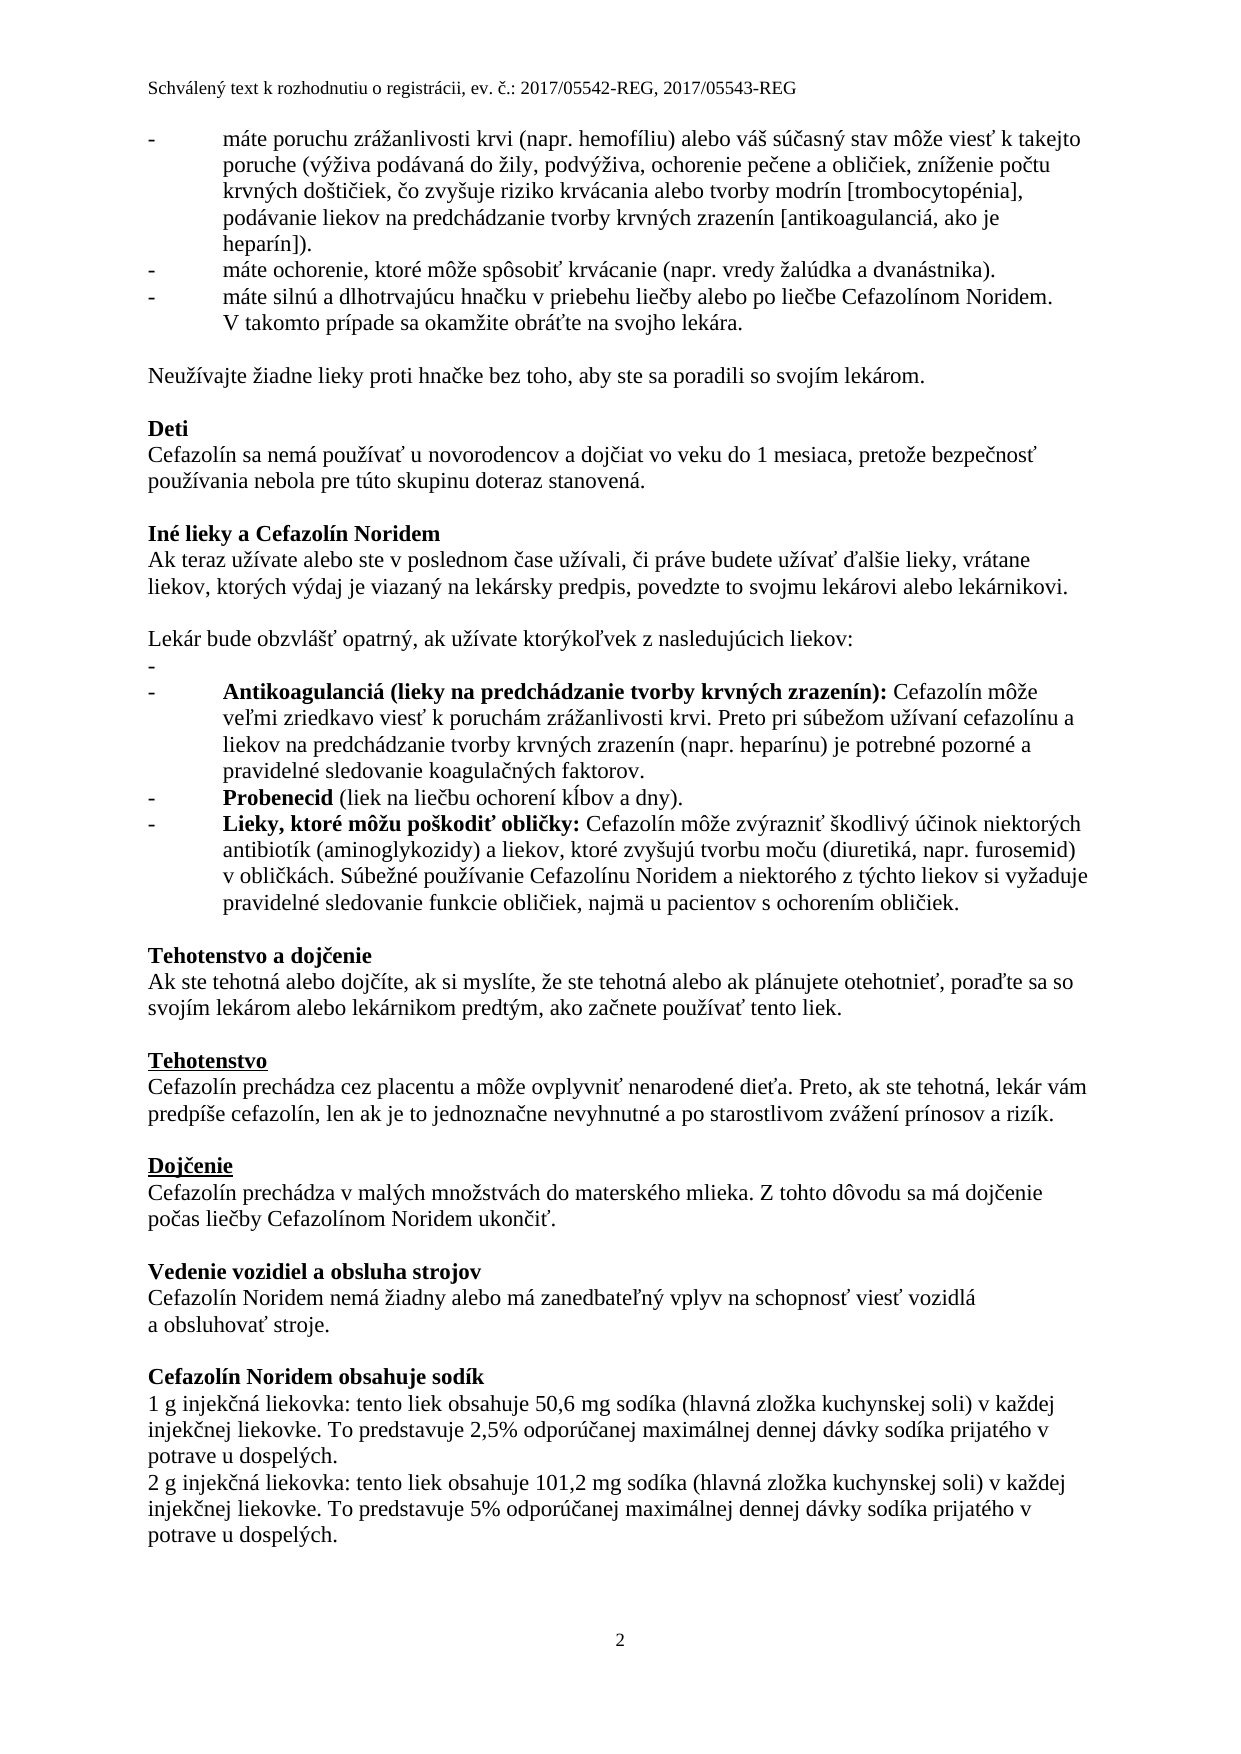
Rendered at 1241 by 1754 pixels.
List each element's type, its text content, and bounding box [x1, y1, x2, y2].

text Neužívajte žiadne lieky proti hnačke bez toho, aby ste sa poradili so svojím lekárom. [148, 362, 1092, 388]
text Iné lieky a Cefazolín Noridem [148, 520, 1092, 546]
text Tehotenstvo [148, 1047, 1092, 1073]
text Lekár bude obzvlášť opatrný, ak užívate ktorýkoľvek z nasledujúcich liekov: [148, 625, 1092, 652]
text máte ochorenie, ktoré môže spôsobiť krvácanie (napr. vredy žalúdka a dvanástnika). [148, 256, 1092, 283]
text Lieky, ktoré môžu poškodiť obličky: Cefazolín môže zvýrazniť škodlivý účinok niektorých antibiotík (aminoglykozidy) a liekov, ktoré zvyšujú tvorbu moču (diuretiká, napr. furosemid) v obličkách. Súbežné používanie Cefazolínu Noridem a niektorého z týchto liekov si vyžaduje pravidelné sledovanie funkcie obličiek, najmä u pacientov s ochorením obličiek. [148, 810, 1092, 915]
text Antikoagulanciá (lieky na predchádzanie tvorby krvných zrazenín): Cefazolín môže veľmi zriedkavo viesť k poruchám zrážanlivosti krvi. Preto pri súbežom užívaní cefazolínu a liekov na predchádzanie tvorby krvných zrazenín (napr. heparínu) je potrebné pozorné a pravidelné sledovanie koagulačných faktorov. [148, 678, 1092, 783]
text Dojčenie [148, 1152, 1092, 1179]
text Cefazolín prechádza v malých množstvách do materského mlieka. Z tohto dôvodu sa má dojčenie počas liečby Cefazolínom Noridem ukončiť. [148, 1179, 1092, 1232]
text Ak teraz užívate alebo ste v poslednom čase užívali, či práve budete užívať ďalšie lieky, vrátane liekov, ktorých výdaj je viazaný na lekársky predpis, povedzte to svojmu lekárovi alebo lekárnikovi. [148, 546, 1092, 599]
text Cefazolín Noridem nemá žiadny alebo má zanedbateľný vplyv na schopnosť viesť vozidlá a obsluhovať stroje. [148, 1284, 1092, 1337]
text Deti [148, 414, 1092, 441]
text Vedenie vozidiel a obsluha strojov [148, 1258, 1092, 1284]
text Cefazolín prechádza cez placentu a môže ovplyvniť nenarodené dieťa. Preto, ak ste tehotná, lekár vám predpíše cefazolín, len ak je to jednoznačne nevyhnutné a po starostlivom zvážení prínosov a rizík. [148, 1073, 1092, 1126]
text 1 g injekčná liekovka: tento liek obsahuje 50,6 mg sodíka (hlavná zložka kuchynskej soli) v každej injekčnej liekovke. To predstavuje 2,5% odporúčanej maximálnej dennej dávky sodíka prijatého v potrave u dospelých. [148, 1390, 1092, 1469]
text 2 g injekčná liekovka: tento liek obsahuje 101,2 mg sodíka (hlavná zložka kuchynskej soli) v každej injekčnej liekovke. To predstavuje 5% odporúčanej maximálnej dennej dávky sodíka prijatého v potrave u dospelých. [148, 1469, 1092, 1548]
text Probenecid (liek na liečbu ochorení kĺbov a dny). [148, 783, 1092, 810]
text Cefazolín Noridem obsahuje sodík [148, 1363, 1092, 1390]
text Ak ste tehotná alebo dojčíte, ak si myslíte, že ste tehotná alebo ak plánujete otehotnieť, poraďte sa so svojím lekárom alebo lekárnikom predtým, ako začnete používať tento liek. [148, 968, 1092, 1021]
text máte poruchu zrážanlivosti krvi (napr. hemofíliu) alebo váš súčasný stav môže viesť k takejto poruche (výživa podávaná do žily, podvýživa, ochorenie pečene a obličiek, zníženie počtu krvných doštičiek, čo zvyšuje riziko krvácania alebo tvorby modrín [trombocytopénia], podávanie liekov na predchádzanie tvorby krvných zrazenín [antikoagulanciá, ako je heparín]). [148, 125, 1092, 256]
text Cefazolín sa nemá používať u novorodencov a dojčiat vo veku do 1 mesiaca, pretože bezpečnosť používania nebola pre túto skupinu doteraz stanovená. [148, 441, 1092, 494]
text Tehotenstvo a dojčenie [148, 942, 1092, 968]
text máte silnú a dlhotrvajúcu hnačku v priebehu liečby alebo po liečbe Cefazolínom Noridem. V takomto prípade sa okamžite obráťte na svojho lekára. [148, 283, 1092, 336]
